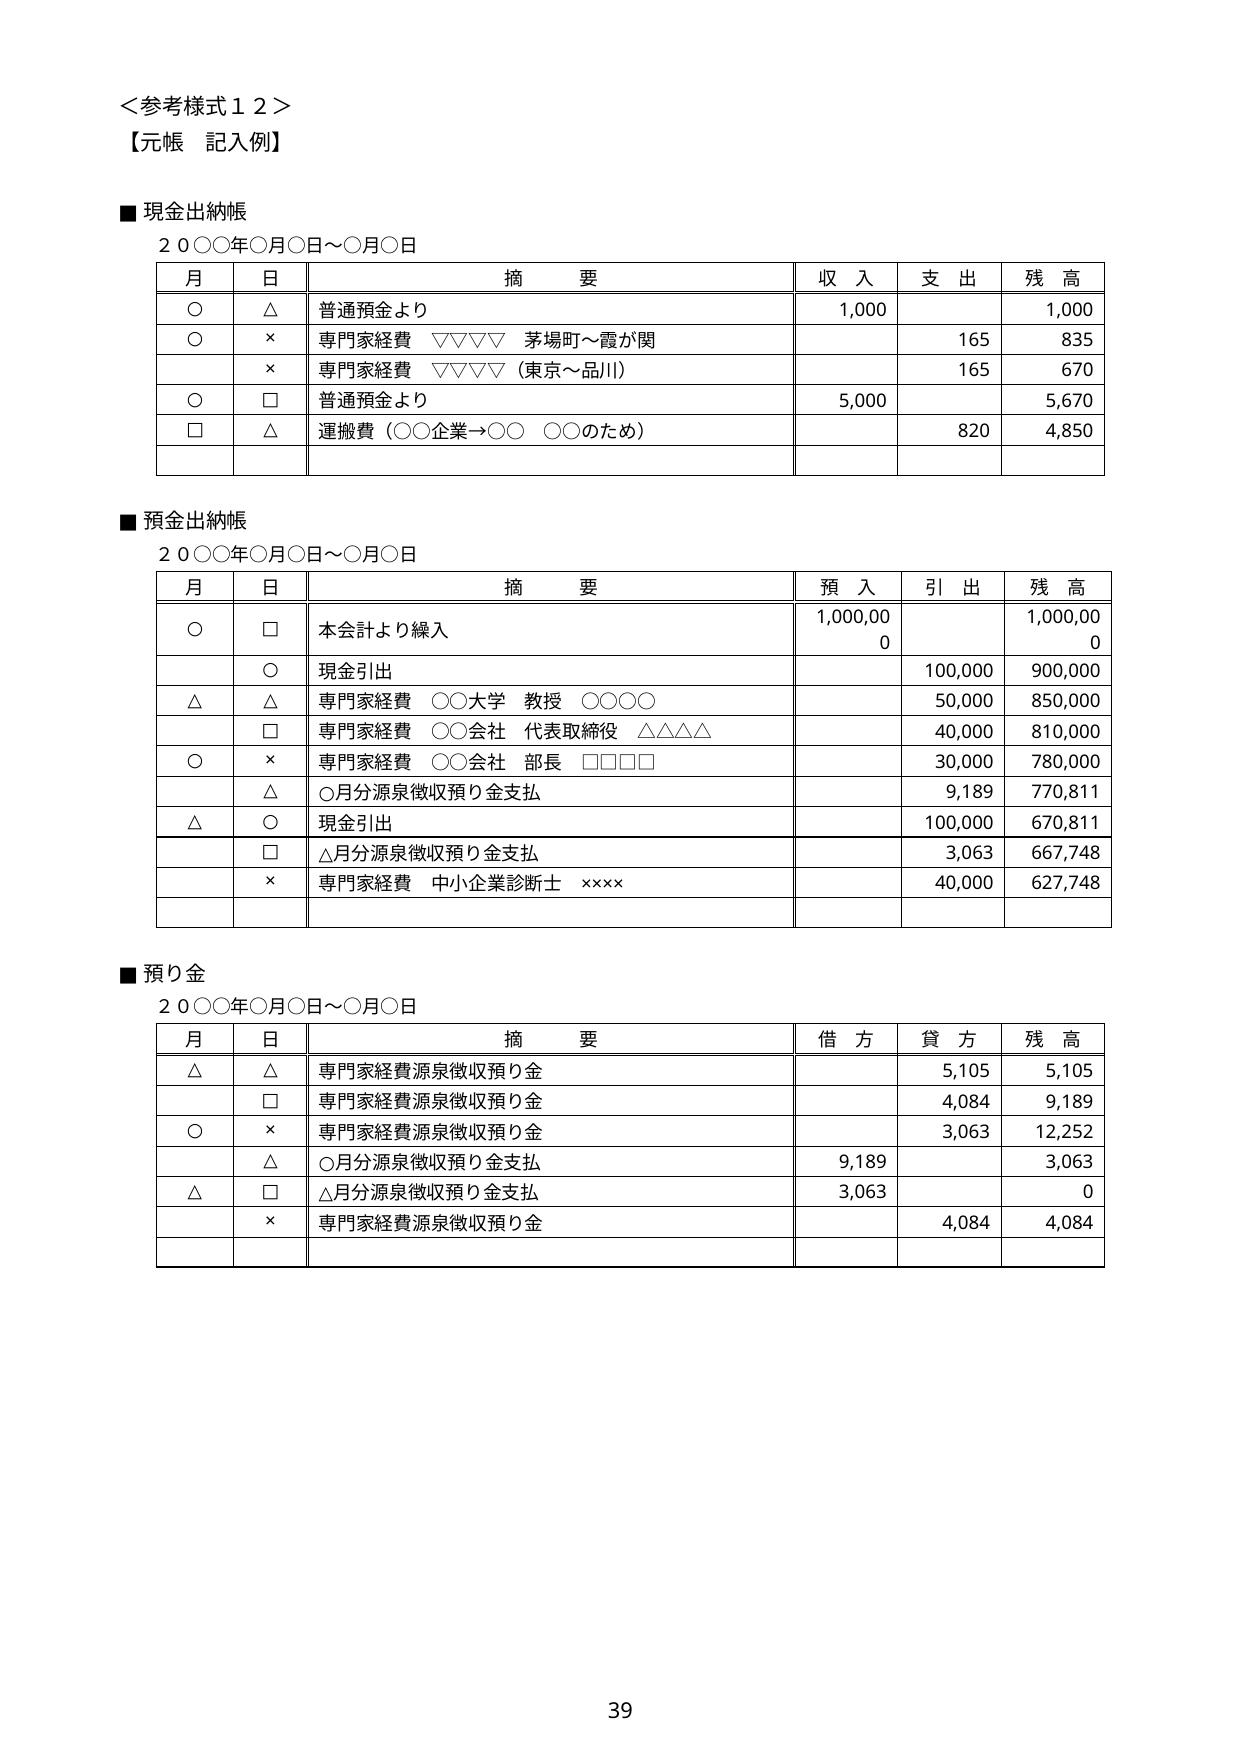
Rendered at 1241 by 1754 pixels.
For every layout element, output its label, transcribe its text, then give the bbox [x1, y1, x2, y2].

table_cell [898, 1177, 1001, 1206]
table_cell 専門家経費 中小企業診断士 ×××× [309, 868, 793, 897]
table_cell 1,000,000 [1005, 604, 1111, 654]
table_header 日 [234, 1024, 306, 1053]
table_cell [309, 898, 793, 927]
table_cell 850,000 [1005, 686, 1111, 715]
table_header 預 入 [796, 572, 901, 600]
table_cell [796, 1056, 897, 1085]
table_cell [796, 807, 901, 836]
table_cell [157, 1207, 233, 1237]
table_cell ○月分源泉徴収預り金支払 [309, 777, 793, 806]
table_cell × [234, 355, 306, 384]
table_cell △ [234, 686, 306, 715]
table_cell ○ [157, 325, 233, 354]
table_cell 780,000 [1005, 746, 1111, 776]
table_cell [796, 898, 901, 927]
table_cell 40,000 [902, 868, 1004, 897]
table_cell 専門家経費 ▽▽▽▽（東京～品川） [309, 355, 793, 384]
table_header 残 高 [1002, 263, 1104, 291]
table_cell 現金引出 [309, 656, 793, 685]
table_cell 165 [898, 355, 1001, 384]
table_cell △ [157, 1056, 233, 1085]
table_cell 専門家経費 ○○会社 部長 □□□□ [309, 746, 793, 776]
table_cell △ [234, 294, 306, 323]
table_cell [898, 1147, 1001, 1176]
table_cell △月分源泉徴収預り金支払 [309, 838, 793, 867]
table_header 摘 要 [309, 572, 793, 600]
table_cell 165 [898, 325, 1001, 354]
table_cell [902, 604, 1004, 654]
table_cell [796, 868, 901, 897]
table_cell [796, 686, 901, 715]
table_cell [157, 1238, 233, 1266]
table_cell 670 [1002, 355, 1104, 384]
table_header 日 [234, 263, 306, 291]
table_cell [898, 1238, 1001, 1266]
table_cell [898, 294, 1001, 323]
table_cell □ [234, 716, 306, 745]
table_cell [309, 446, 793, 474]
table_cell 専門家経費源泉徴収預り金 [309, 1207, 793, 1237]
table_header 月 [157, 263, 233, 291]
table_cell 9,189 [796, 1147, 897, 1176]
table_cell △月分源泉徴収預り金支払 [309, 1177, 793, 1206]
table_cell [234, 1238, 306, 1266]
table_cell [796, 1207, 897, 1237]
table_cell △ [157, 686, 233, 715]
table_cell [234, 898, 306, 927]
table_cell 普通預金より [309, 294, 793, 323]
table_cell ○ [157, 294, 233, 323]
table_cell [796, 1238, 897, 1266]
table_cell 670,811 [1005, 807, 1111, 836]
table_header 支 出 [898, 263, 1001, 291]
table_cell 1,000 [1002, 294, 1104, 323]
table_cell 5,000 [796, 385, 897, 414]
table_cell 100,000 [902, 656, 1004, 685]
table_cell 9,189 [902, 777, 1004, 806]
table_cell 本会計より繰入 [309, 604, 793, 654]
table_cell 5,670 [1002, 385, 1104, 414]
table_cell [309, 1238, 793, 1266]
table_cell [898, 446, 1001, 474]
table_cell [796, 777, 901, 806]
table_cell □ [234, 1086, 306, 1115]
table_cell 4,084 [1002, 1207, 1104, 1237]
table_cell □ [234, 1177, 306, 1206]
table_cell 627,748 [1005, 868, 1111, 897]
table_cell 5,105 [898, 1056, 1001, 1085]
table_cell △ [157, 1177, 233, 1206]
table_cell ○ [157, 746, 233, 776]
table_cell [796, 325, 897, 354]
table_cell 4,084 [898, 1207, 1001, 1237]
table_cell 普通預金より [309, 385, 793, 414]
table_cell 運搬費（○○企業→○○ ○○のため） [309, 415, 793, 445]
table_cell [796, 716, 901, 745]
table_cell 820 [898, 415, 1001, 445]
table_cell 835 [1002, 325, 1104, 354]
table_cell [157, 868, 233, 897]
table_cell [796, 838, 901, 867]
table_cell [234, 446, 306, 474]
table_header 日 [234, 572, 306, 600]
text ■ 預金出納帳 [118, 505, 1122, 535]
table_cell 3,063 [902, 838, 1004, 867]
table_cell [1002, 1238, 1104, 1266]
table_cell [796, 446, 897, 474]
table_cell 667,748 [1005, 838, 1111, 867]
table_cell 0 [1002, 1177, 1104, 1206]
table_cell [157, 777, 233, 806]
table_cell ○ [157, 1116, 233, 1146]
text ２０○○年○月○日～○月○日 [118, 539, 1122, 567]
table_cell △ [234, 415, 306, 445]
table_cell 40,000 [902, 716, 1004, 745]
table_cell ○月分源泉徴収預り金支払 [309, 1147, 793, 1176]
table_cell 4,850 [1002, 415, 1104, 445]
table_cell ○ [157, 604, 233, 654]
table_cell × [234, 325, 306, 354]
table_header 借 方 [796, 1024, 897, 1053]
table_cell [898, 385, 1001, 414]
text ■ 預り金 [118, 957, 1122, 987]
table_cell □ [234, 385, 306, 414]
table_header 残 高 [1005, 572, 1111, 600]
table_cell △ [234, 1147, 306, 1176]
table_cell 30,000 [902, 746, 1004, 776]
table_header 収 入 [796, 263, 897, 291]
text 【元帳 記入例】 [118, 125, 1122, 157]
table_cell △ [234, 777, 306, 806]
table_header 摘 要 [309, 263, 793, 291]
table_cell [157, 1147, 233, 1176]
table_cell 専門家経費源泉徴収預り金 [309, 1086, 793, 1115]
table_cell [796, 355, 897, 384]
table_cell × [234, 868, 306, 897]
table_cell 専門家経費 ○○大学 教授 ○○○○ [309, 686, 793, 715]
table_cell [1002, 446, 1104, 474]
table_cell 4,084 [898, 1086, 1001, 1115]
table_header 摘 要 [309, 1024, 793, 1053]
table_cell × [234, 746, 306, 776]
table_cell 100,000 [902, 807, 1004, 836]
text ＜参考様式１２＞ [118, 89, 1122, 120]
table_cell 3,063 [796, 1177, 897, 1206]
table_cell 770,811 [1005, 777, 1111, 806]
table_cell 9,189 [1002, 1086, 1104, 1115]
table_cell 900,000 [1005, 656, 1111, 685]
table_cell [796, 415, 897, 445]
table_cell 現金引出 [309, 807, 793, 836]
table_cell 50,000 [902, 686, 1004, 715]
table_cell □ [157, 415, 233, 445]
table_cell 専門家経費 ▽▽▽▽ 茅場町～霞が関 [309, 325, 793, 354]
table_cell 専門家経費源泉徴収預り金 [309, 1056, 793, 1085]
table_cell 専門家経費源泉徴収預り金 [309, 1116, 793, 1146]
table_cell [796, 1116, 897, 1146]
table_cell 専門家経費 ○○会社 代表取締役 △△△△ [309, 716, 793, 745]
table_cell [157, 1086, 233, 1115]
table_cell 3,063 [898, 1116, 1001, 1146]
text ■ 現金出納帳 [118, 196, 1122, 226]
table_cell ○ [234, 656, 306, 685]
table_header 月 [157, 1024, 233, 1053]
table_cell [796, 1086, 897, 1115]
table_cell [796, 746, 901, 776]
table_header 引 出 [902, 572, 1004, 600]
table_cell [157, 716, 233, 745]
table_cell [902, 898, 1004, 927]
table_cell [1005, 898, 1111, 927]
table_cell 3,063 [1002, 1147, 1104, 1176]
table_cell [157, 898, 233, 927]
table_cell × [234, 1207, 306, 1237]
table_cell ○ [157, 385, 233, 414]
table_cell △ [157, 807, 233, 836]
table_cell □ [234, 604, 306, 654]
text ２０○○年○月○日～○月○日 [118, 992, 1122, 1019]
table_header 月 [157, 572, 233, 600]
text ２０○○年○月○日～○月○日 [118, 230, 1122, 257]
table_cell [796, 656, 901, 685]
table_cell [157, 355, 233, 384]
table_cell 810,000 [1005, 716, 1111, 745]
table_cell 1,000,000 [796, 604, 901, 654]
table_cell □ [234, 838, 306, 867]
table_cell [157, 656, 233, 685]
table_cell △ [234, 1056, 306, 1085]
table_cell 5,105 [1002, 1056, 1104, 1085]
table_header 貸 方 [898, 1024, 1001, 1053]
table_cell [157, 446, 233, 474]
table_cell × [234, 1116, 306, 1146]
table_cell [157, 838, 233, 867]
table_cell 12,252 [1002, 1116, 1104, 1146]
table_cell 1,000 [796, 294, 897, 323]
table_header 残 高 [1002, 1024, 1104, 1053]
table_cell ○ [234, 807, 306, 836]
